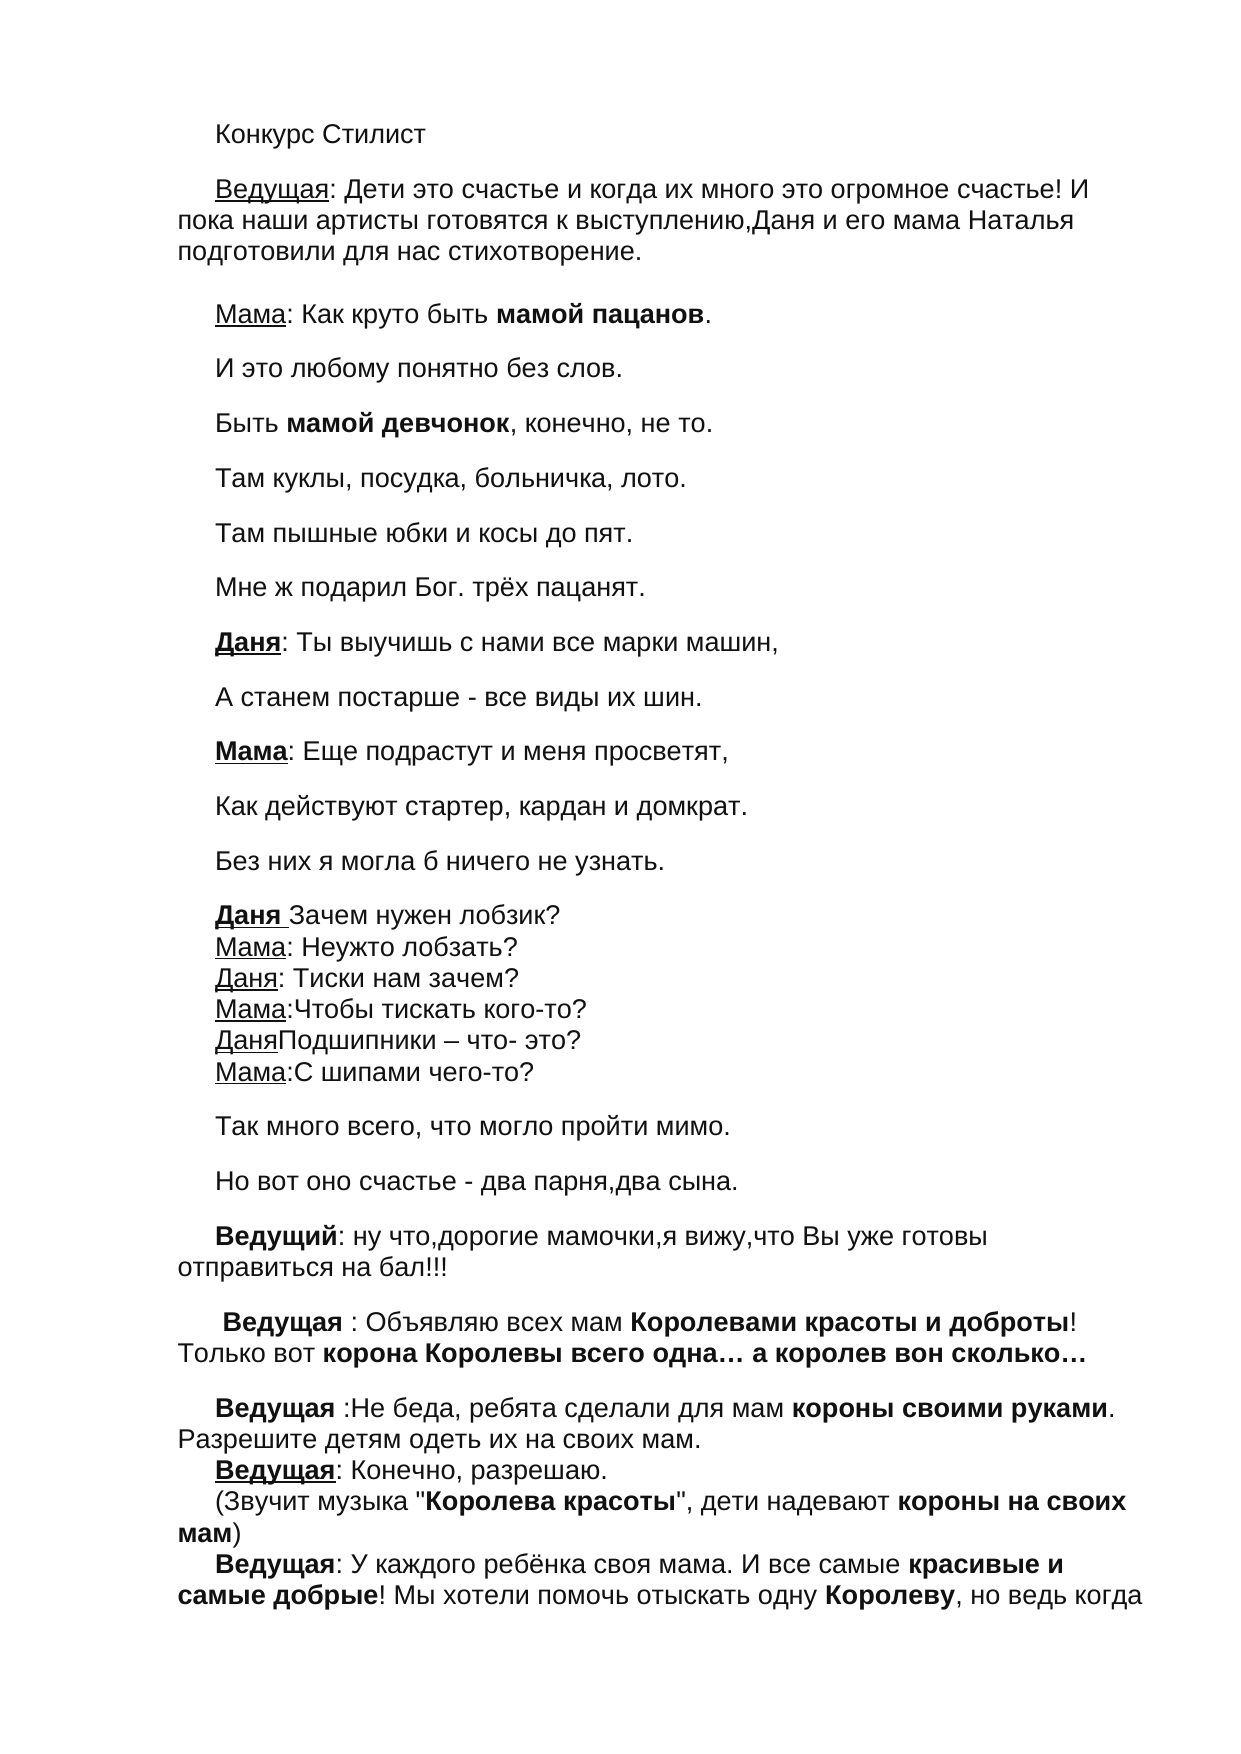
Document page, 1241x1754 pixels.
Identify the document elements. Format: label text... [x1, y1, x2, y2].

text А станем постарше - все виды их шин. [177, 681, 1152, 712]
text Там пышные юбки и косы до пят. [177, 517, 1152, 548]
text Но вот оно счастье - два парня,два сына. [177, 1165, 1152, 1196]
text Так много всего, что могло пройти мимо. [177, 1110, 1152, 1142]
text Мне ж подарил Бог. трёх пацанят. [177, 571, 1152, 602]
text Ведущая: Дети это счастье и когда их много это огромное счастье! И пока наши артисты готовятся к выступлению,Даня и его мама Наталья подготовили для нас стихотворение. [177, 173, 1152, 267]
text Ведущая : Объявляю всех мам Королевами красоты и доброты! Только вот корона Королевы всего одна… а королев вон сколько… [177, 1306, 1152, 1368]
text (Звучит музыка "Королева красоты", дети надевают короны на своих мам) [177, 1485, 1152, 1548]
text Мама:С шипами чего-то? [177, 1056, 1152, 1087]
text Ведущая :Не беда, ребята сделали для мам короны своими руками. Разрешите детям одеть их на своих мам. [177, 1392, 1152, 1454]
text Мама: Как круто быть мамой пацанов. [177, 298, 1152, 329]
text Там куклы, посудка, больничка, лото. [177, 462, 1152, 493]
text Мама: Неужто лобзать? [177, 931, 1152, 962]
text Мама: Еще подрастут и меня просветят, [177, 735, 1152, 767]
text Даня: Ты выучишь с нами все марки машин, [177, 626, 1152, 657]
text ДаняПодшипники – что- это? [177, 1024, 1152, 1056]
text Без них я могла б ничего не узнать. [177, 845, 1152, 876]
text Ведущий: ну что,дорогие мамочки,я вижу,что Вы уже готовы отправиться на бал!!! [177, 1220, 1152, 1282]
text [177, 1548, 1152, 1610]
text И это любому понятно без слов. [177, 352, 1152, 384]
text Конкурс Стилист [177, 118, 1152, 149]
text Даня Зачем нужен лобзик? [177, 899, 1152, 931]
text Быть мамой девчонок, конечно, не то. [177, 407, 1152, 438]
text Даня: Тиски нам зачем? [177, 962, 1152, 993]
text Ведущая: Конечно, разрешаю. [177, 1454, 1152, 1485]
text Как действуют стартер, кардан и домкрат. [177, 790, 1152, 821]
text Мама:Чтобы тискать кого-то? [177, 993, 1152, 1024]
